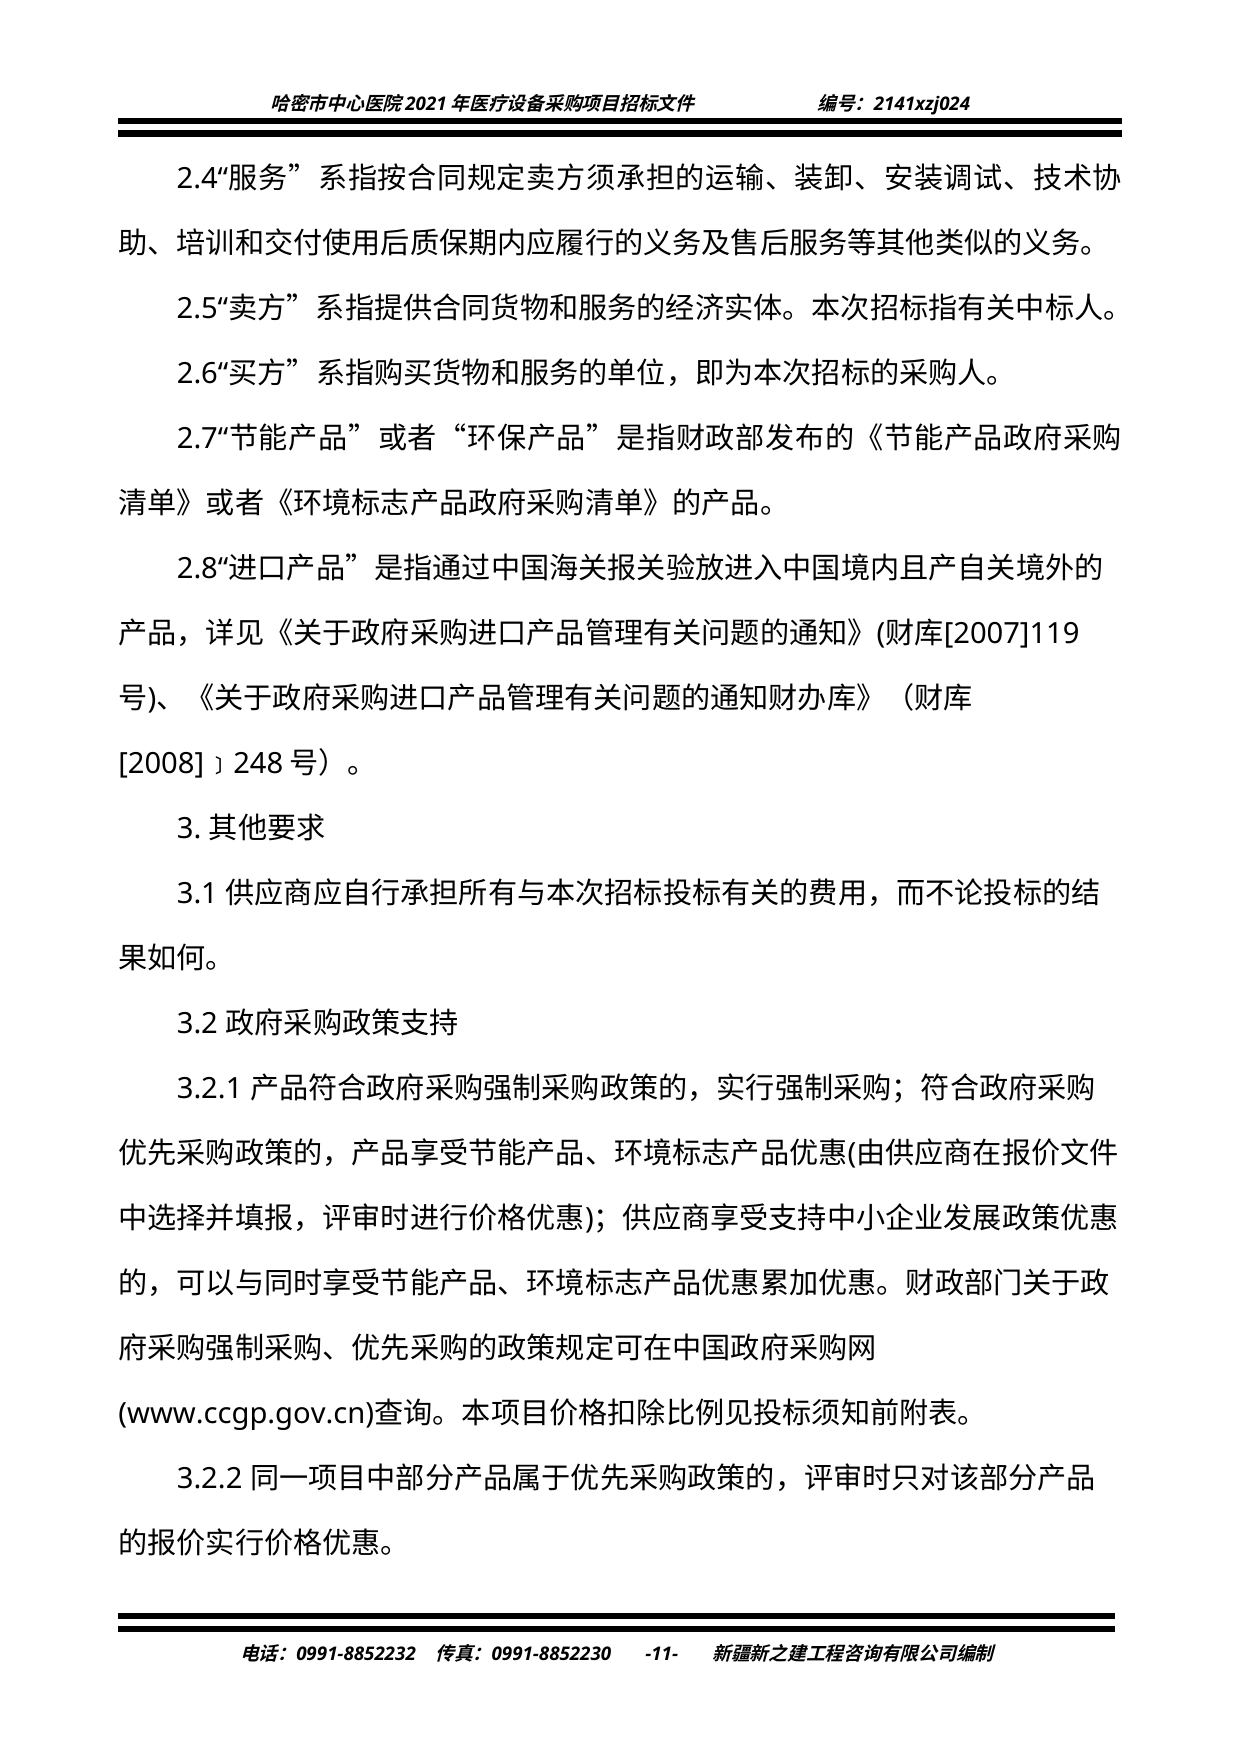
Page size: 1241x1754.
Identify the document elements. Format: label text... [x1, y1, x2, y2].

text 2.8“进口产品”是指通过中国海关报关验放进入中国境内且产自关境外的产品，详见《关于政府采购进口产品管理有关问题的通知》(财库[2007]119号)、《关于政府采购进口产品管理有关问题的通知财办库》（财库[2008]﹞248号）。 [118, 534, 1122, 794]
text 3.2.2 同一项目中部分产品属于优先采购政策的，评审时只对该部分产品的报价实行价格优惠。 [118, 1444, 1122, 1574]
text 3. 其他要求 [118, 794, 1122, 859]
text 2.6“买方”系指购买货物和服务的单位，即为本次招标的采购人。 [118, 339, 1122, 404]
text 2.7“节能产品”或者“环保产品”是指财政部发布的《节能产品政府采购清单》或者《环境标志产品政府采购清单》的产品。 [118, 404, 1122, 534]
text 2.5“卖方”系指提供合同货物和服务的经济实体。本次招标指有关中标人。 [118, 274, 1122, 339]
text 3.1 供应商应自行承担所有与本次招标投标有关的费用，而不论投标的结果如何。 [118, 859, 1122, 989]
text 3.2.1 产品符合政府采购强制采购政策的，实行强制采购；符合政府采购优先采购政策的，产品享受节能产品、环境标志产品优惠(由供应商在报价文件中选择并填报，评审时进行价格优惠)；供应商享受支持中小企业发展政策优惠的，可以与同时享受节能产品、环境标志产品优惠累加优惠。财政部门关于政府采购强制采购、优先采购的政策规定可在中国政府采购网(www.ccgp.gov.cn)查询。本项目价格扣除比例见投标须知前附表。 [118, 1054, 1122, 1444]
text 2.4“服务”系指按合同规定卖方须承担的运输、装卸、安装调试、技术协助、培训和交付使用后质保期内应履行的义务及售后服务等其他类似的义务。 [118, 144, 1122, 274]
text 3.2 政府采购政策支持 [118, 989, 1122, 1054]
